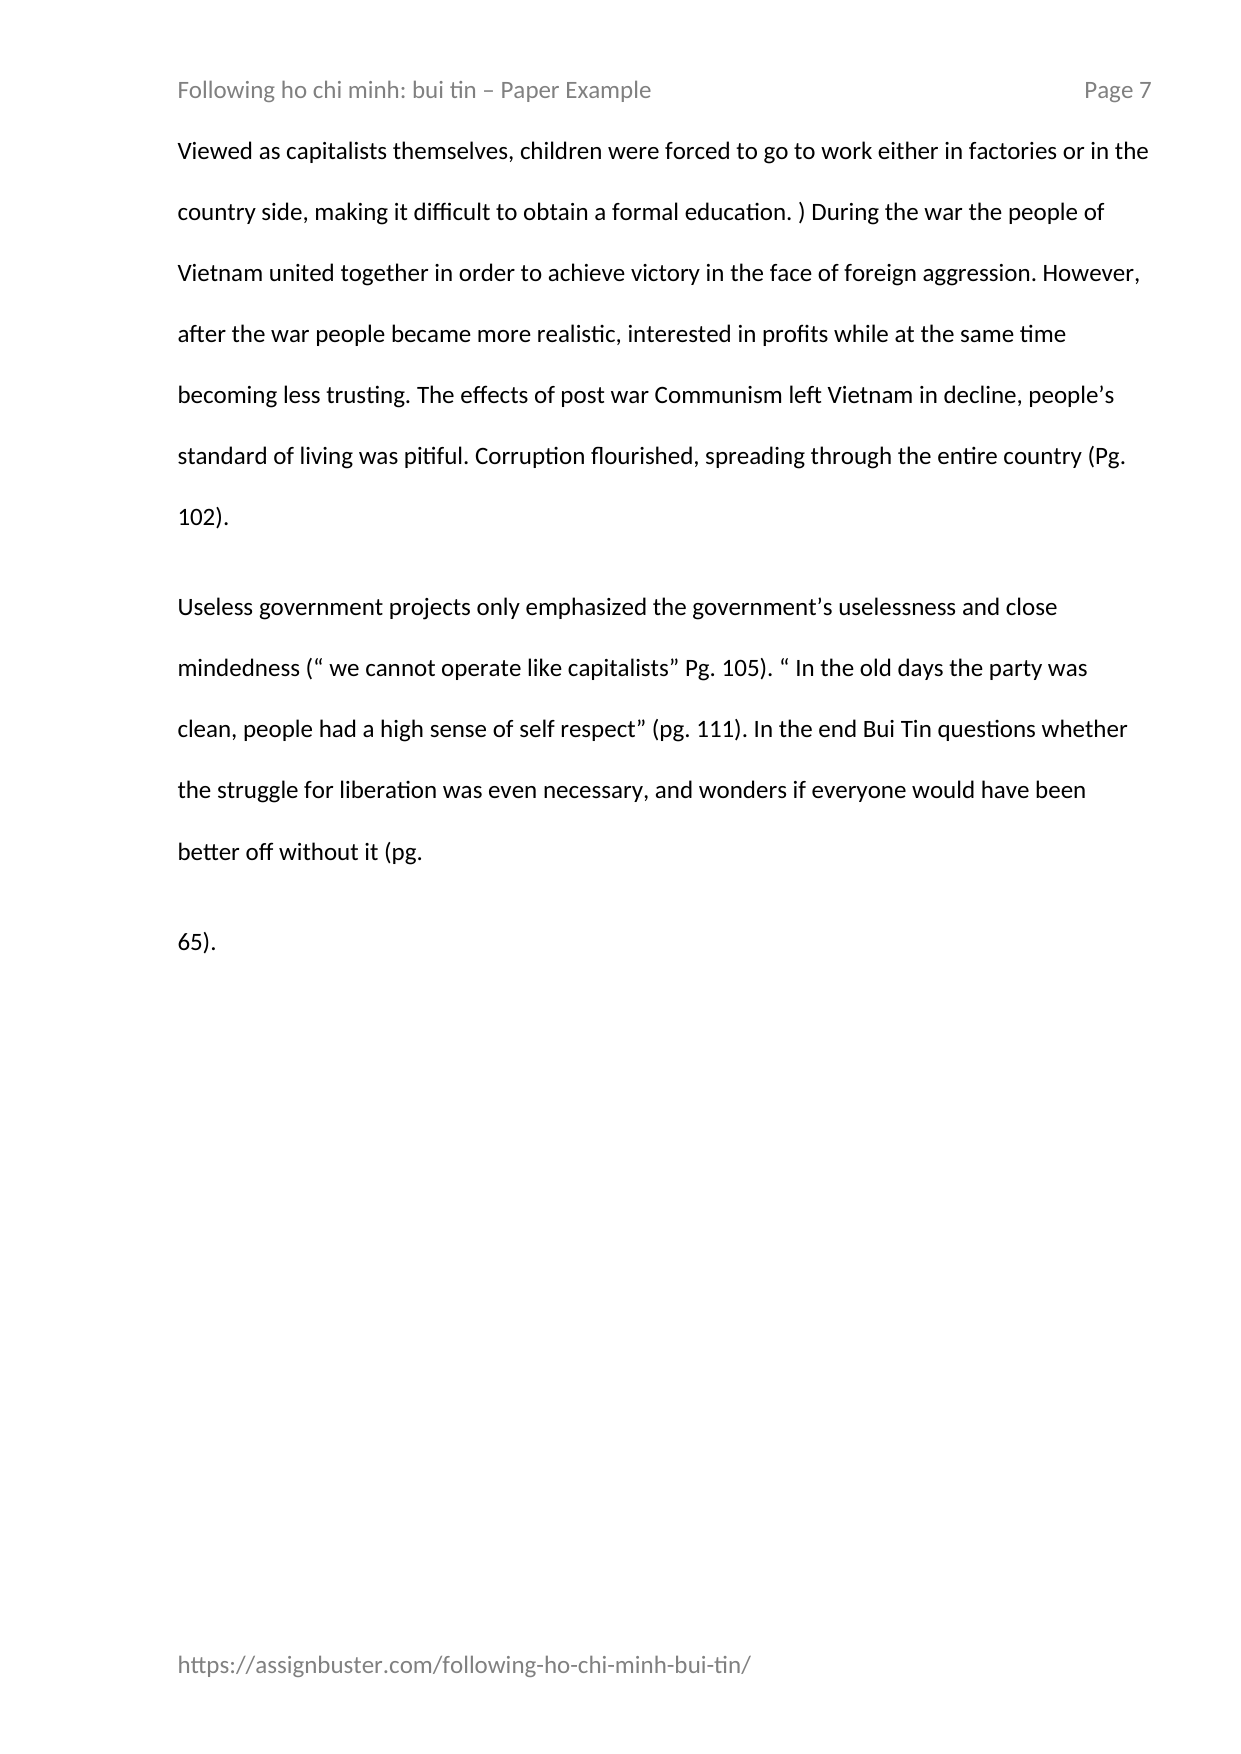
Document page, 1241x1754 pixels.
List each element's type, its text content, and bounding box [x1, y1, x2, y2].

text Useless government projects only emphasized the government’s uselessness and close mindedness (“ we cannot operate like capitalists” Pg. 105). “ In the old days the party was clean, people had a high sense of self respect” (pg. 111). In the end Bui Tin questions whether the struggle for liberation was even necessary, and wonders if everyone would have been better off without it (pg. [177, 592, 1152, 866]
text Viewed as capitalists themselves, children were forced to go to work either in factories or in the country side, making it difficult to obtain a formal education. ) During the war the people of Vietnam united together in order to achieve victory in the face of foreign aggression. However, after the war people became more realistic, interested in profits while at the same time becoming less trusting. The effects of post war Communism left Vietnam in decline, people’s standard of living was pitiful. Corruption flourished, spreading through the entire country (Pg. 102). [177, 135, 1152, 532]
text 65). [177, 926, 1152, 957]
